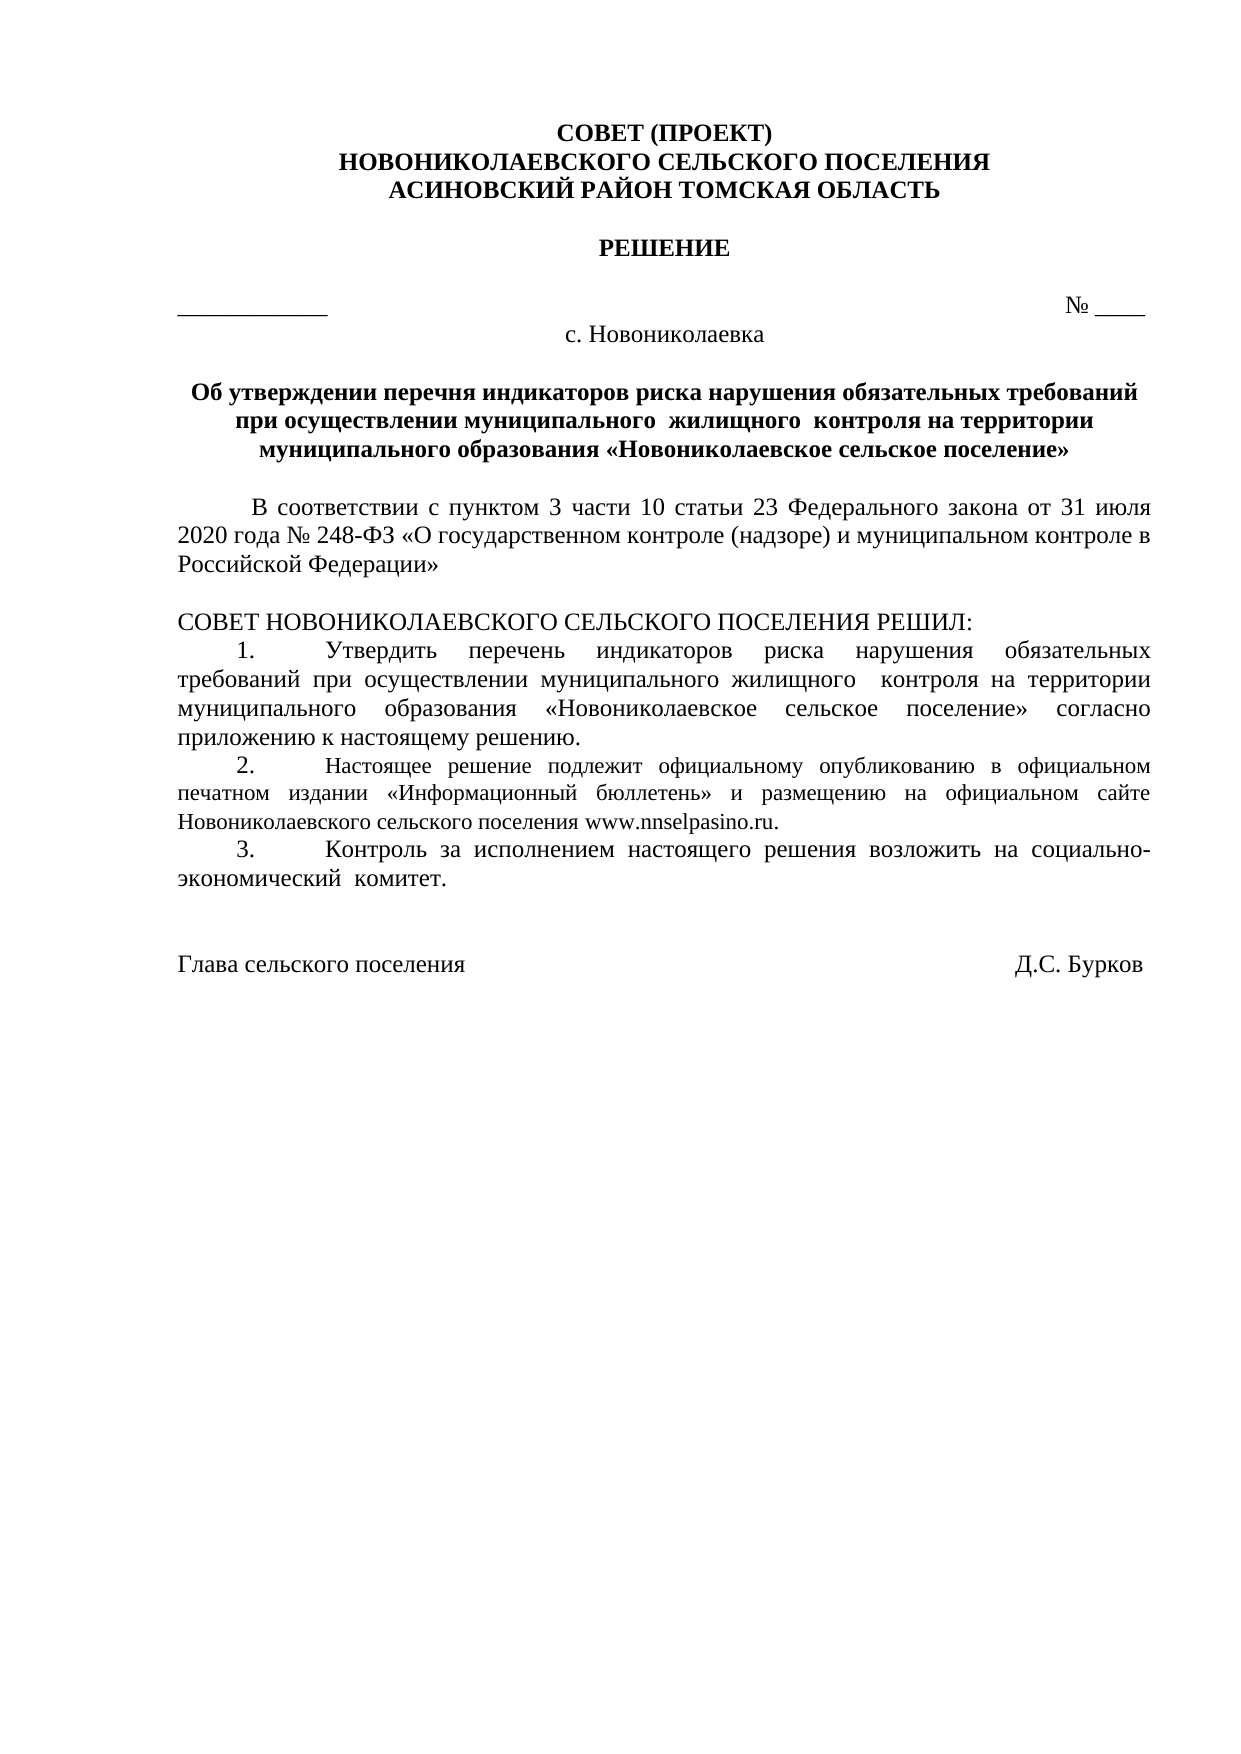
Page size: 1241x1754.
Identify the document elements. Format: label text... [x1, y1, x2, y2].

list Контроль за исполнением настоящего решения возложить на социально-экономический комитет. [177, 834, 1152, 892]
text АСИНОВСКИЙ РАЙОН ТОМСКАЯ ОБЛАСТЬ [177, 176, 1152, 204]
text В соответствии с пунктом 3 части 10 статьи 23 Федерального закона от 31 июля 2020 года № 248-ФЗ «О государственном контроле (надзоре) и муниципальном контроле в Российской Федерации» [177, 492, 1152, 578]
text ____________ № ____ [177, 291, 1152, 319]
list Настоящее решение подлежит официальному опубликованию в официальном печатном издании «Информационный бюллетень» и размещению на официальном сайте Новониколаевского сельского поселения www.nnselpasino.ru. [177, 751, 1152, 834]
text РЕШЕНИЕ [177, 233, 1152, 262]
text НОВОНИКОЛАЕВСКОГО СЕЛЬСКОГО ПОСЕЛЕНИЯ [177, 147, 1152, 176]
text СОВЕТ НОВОНИКОЛАЕВСКОГО СЕЛЬСКОГО ПОСЕЛЕНИЯ РЕШИЛ: [177, 607, 1152, 636]
text Глава сельского поселения Д.С. Бурков [177, 949, 1152, 978]
text Об утверждении перечня индикаторов риска нарушения обязательных требований при осуществлении муниципального жилищного контроля на территории муниципального образования «Новониколаевское сельское поселение» [177, 377, 1152, 463]
list Утвердить перечень индикаторов риска нарушения обязательных требований при осуществлении муниципального жилищного контроля на территории муниципального образования «Новониколаевское сельское поселение» согласно приложению к настоящему решению. [177, 636, 1152, 751]
text СОВЕТ (ПРОЕКТ) [177, 118, 1152, 147]
text с. Новониколаевка [177, 319, 1152, 348]
